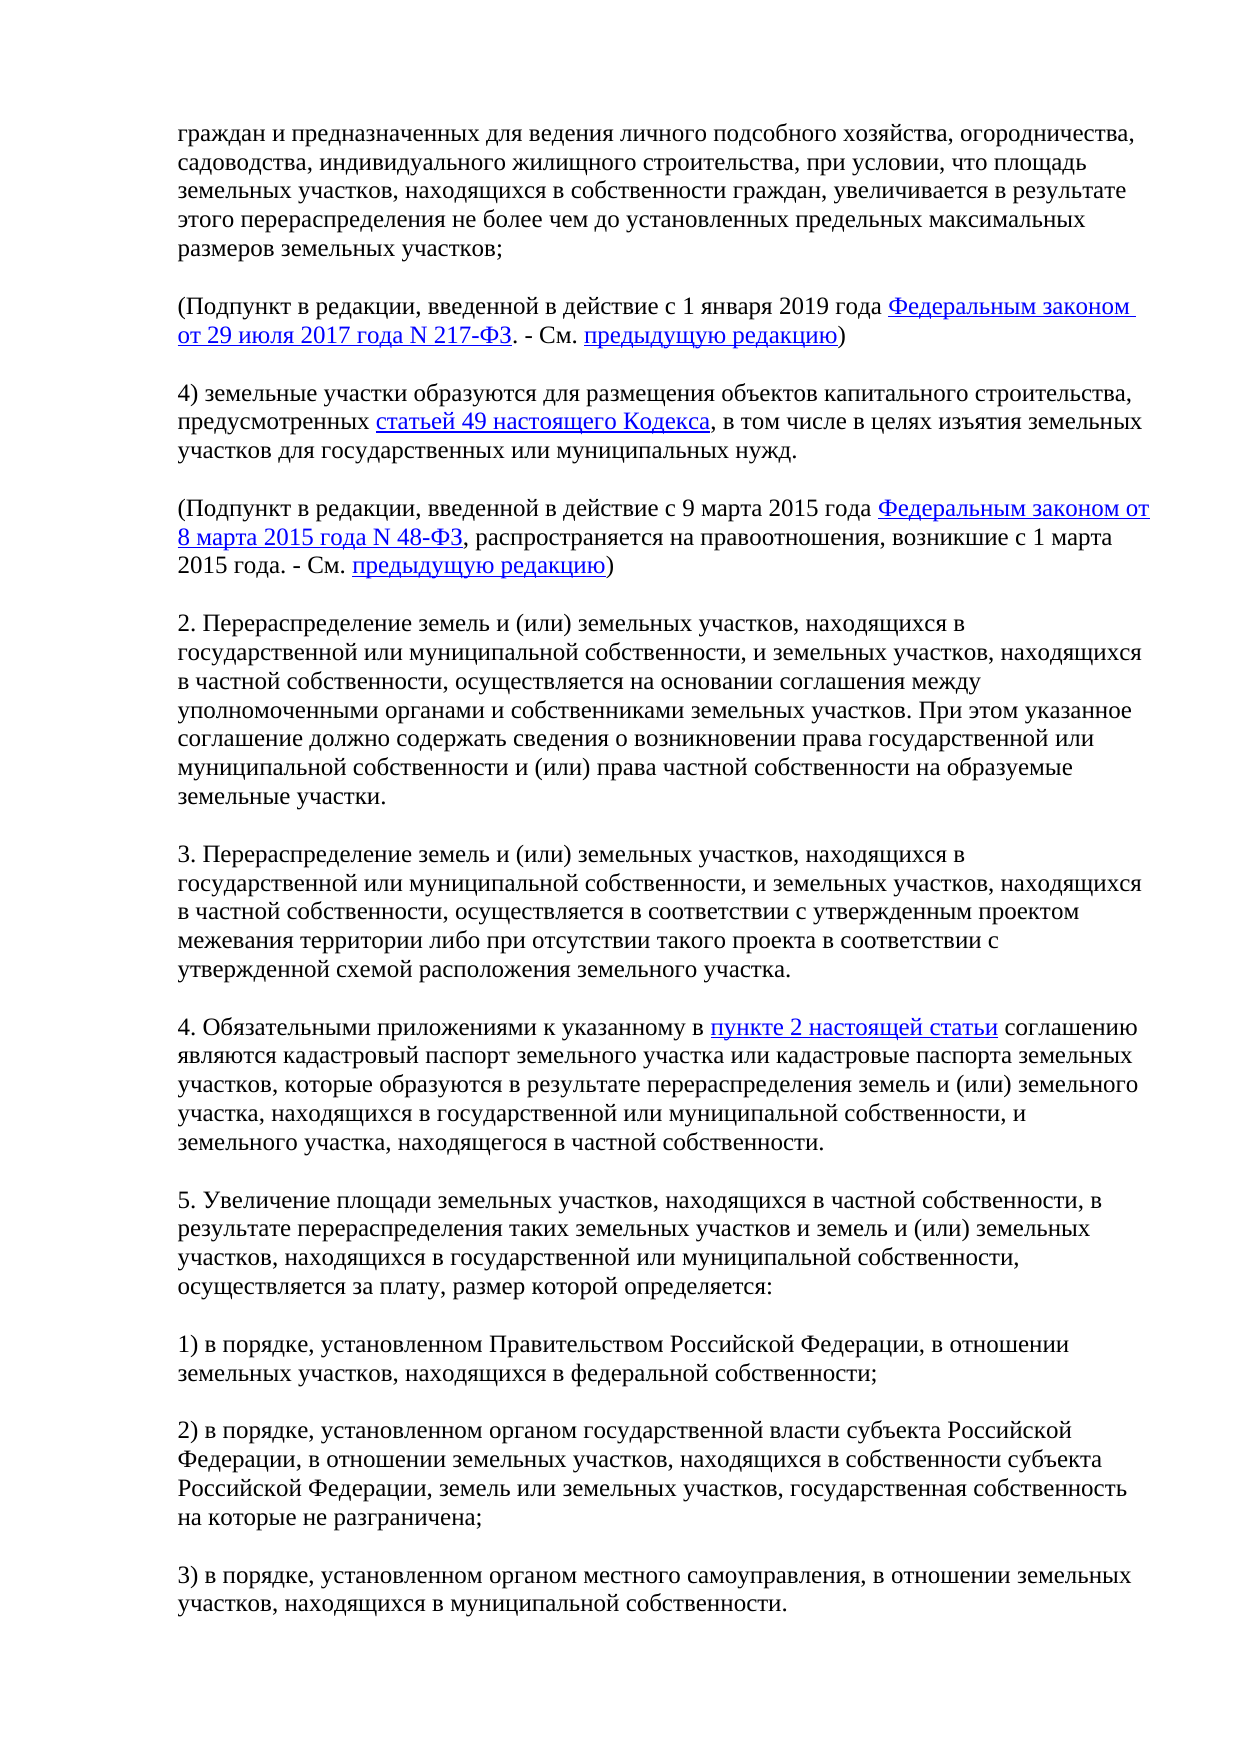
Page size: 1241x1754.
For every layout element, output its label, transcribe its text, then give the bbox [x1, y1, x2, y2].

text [177, 118, 1152, 262]
text 3) в порядке, установленном органом местного самоуправления, в отношении земельных участков, находящихся в муниципальной собственности. [177, 1560, 1152, 1617]
text 2. Перераспределение земель и (или) земельных участков, находящихся в государственной или муниципальной собственности, и земельных участков, находящихся в частной собственности, осуществляется на основании соглашения между уполномоченными органами и собственниками земельных участков. При этом указанное соглашение должно содержать сведения о возникновении права государственной или муниципальной собственности и (или) права частной собственности на образуемые земельные участки. [177, 608, 1152, 810]
text 4) земельные участки образуются для размещения объектов капитального строительства, предусмотренных статьей 49 настоящего Кодекса, в том числе в целях изъятия земельных участков для государственных или муниципальных нужд. [177, 378, 1152, 464]
text 3. Перераспределение земель и (или) земельных участков, находящихся в государственной или муниципальной собственности, и земельных участков, находящихся в частной собственности, осуществляется в соответствии с утвержденным проектом межевания территории либо при отсутствии такого проекта в соответствии с утвержденной схемой расположения земельного участка. [177, 839, 1152, 983]
text 2) в порядке, установленном органом государственной власти субъекта Российской Федерации, в отношении земельных участков, находящихся в собственности субъекта Российской Федерации, земель или земельных участков, государственная собственность на которые не разграничена; [177, 1416, 1152, 1531]
text (Подпункт в редакции, введенной в действие с 9 марта 2015 года Федеральным законом от 8 марта 2015 года N 48-ФЗ, распространяется на правоотношения, возникшие с 1 марта 2015 года. - См. предыдущую редакцию) [177, 493, 1152, 579]
text 5. Увеличение площади земельных участков, находящихся в частной собственности, в результате перераспределения таких земельных участков и земель и (или) земельных участков, находящихся в государственной или муниципальной собственности, осуществляется за плату, размер которой определяется: [177, 1185, 1152, 1300]
text (Подпункт в редакции, введенной в действие с 1 января 2019 года Федеральным законом от 29 июля 2017 года N 217-ФЗ. - См. предыдущую редакцию) [177, 291, 1152, 348]
text 4. Обязательными приложениями к указанному в пункте 2 настоящей статьи соглашению являются кадастровый паспорт земельного участка или кадастровые паспорта земельных участков, которые образуются в результате перераспределения земель и (или) земельного участка, находящихся в государственной или муниципальной собственности, и земельного участка, находящегося в частной собственности. [177, 1012, 1152, 1156]
text 1) в порядке, установленном Правительством Российской Федерации, в отношении земельных участков, находящихся в федеральной собственности; [177, 1329, 1152, 1386]
